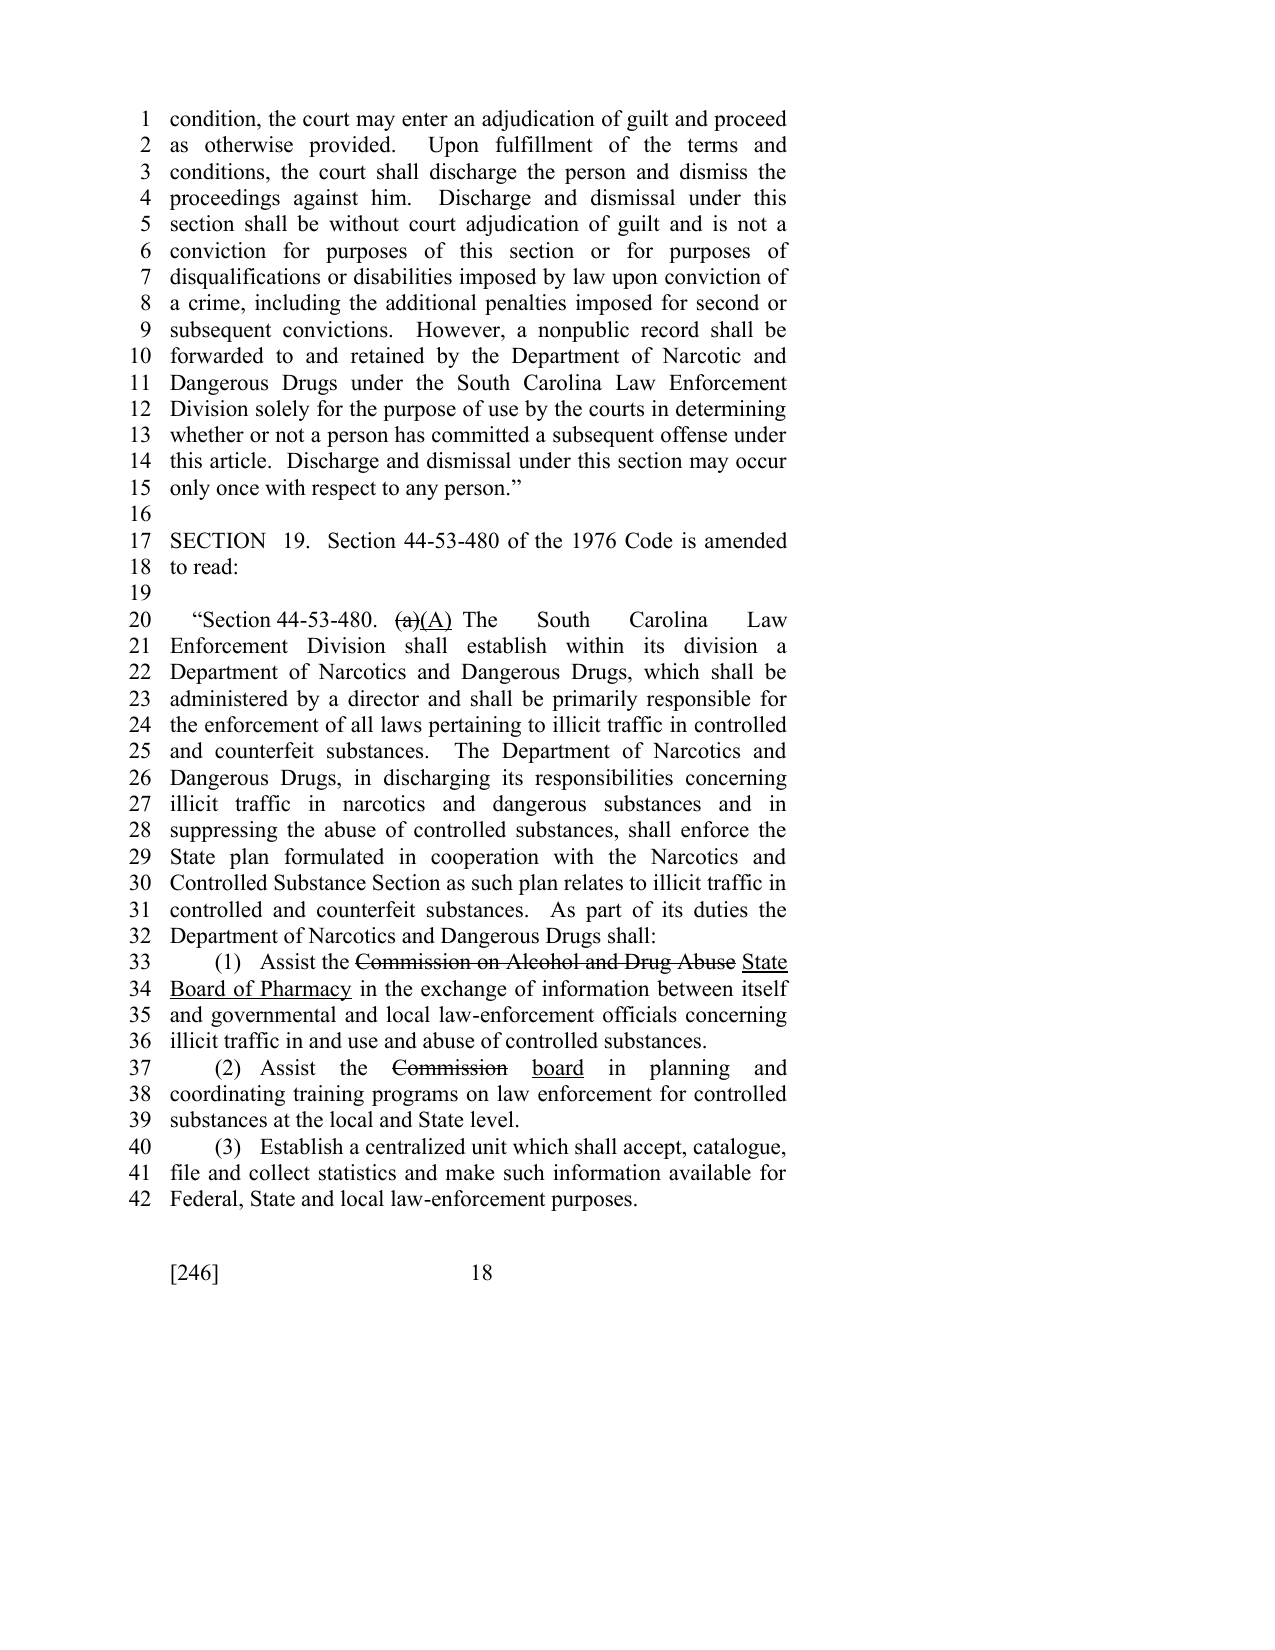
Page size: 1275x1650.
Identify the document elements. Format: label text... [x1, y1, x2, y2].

text (2) Assist the Commission board in planning and coordinating training programs on law enforcement for controlled substances at the local and State level. [169, 1054, 787, 1133]
text SECTION 19. Section 44-53-480 of the 1976 Code is amended to read: [169, 527, 787, 579]
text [169, 105, 787, 500]
text (3) Establish a centralized unit which shall accept, catalogue, file and collect statistics and make such information available for Federal, State and local law-enforcement purposes. [169, 1133, 787, 1212]
text (1) Assist the Commission on Alcohol and Drug Abuse State Board of Pharmacy in the exchange of information between itself and governmental and local law-enforcement officials concerning illicit traffic in and use and abuse of controlled substances. [169, 948, 787, 1054]
text “Section 44-53-480. (a)(A) The South Carolina Law Enforcement Division shall establish within its division a Department of Narcotics and Dangerous Drugs, which shall be administered by a director and shall be primarily responsible for the enforcement of all laws pertaining to illicit traffic in controlled and counterfeit substances. The Department of Narcotics and Dangerous Drugs, in discharging its responsibilities concerning illicit traffic in narcotics and dangerous substances and in suppressing the abuse of controlled substances, shall enforce the State plan formulated in cooperation with the Narcotics and Controlled Substance Section as such plan relates to illicit traffic in controlled and counterfeit substances. As part of its duties the Department of Narcotics and Dangerous Drugs shall: [169, 606, 787, 948]
